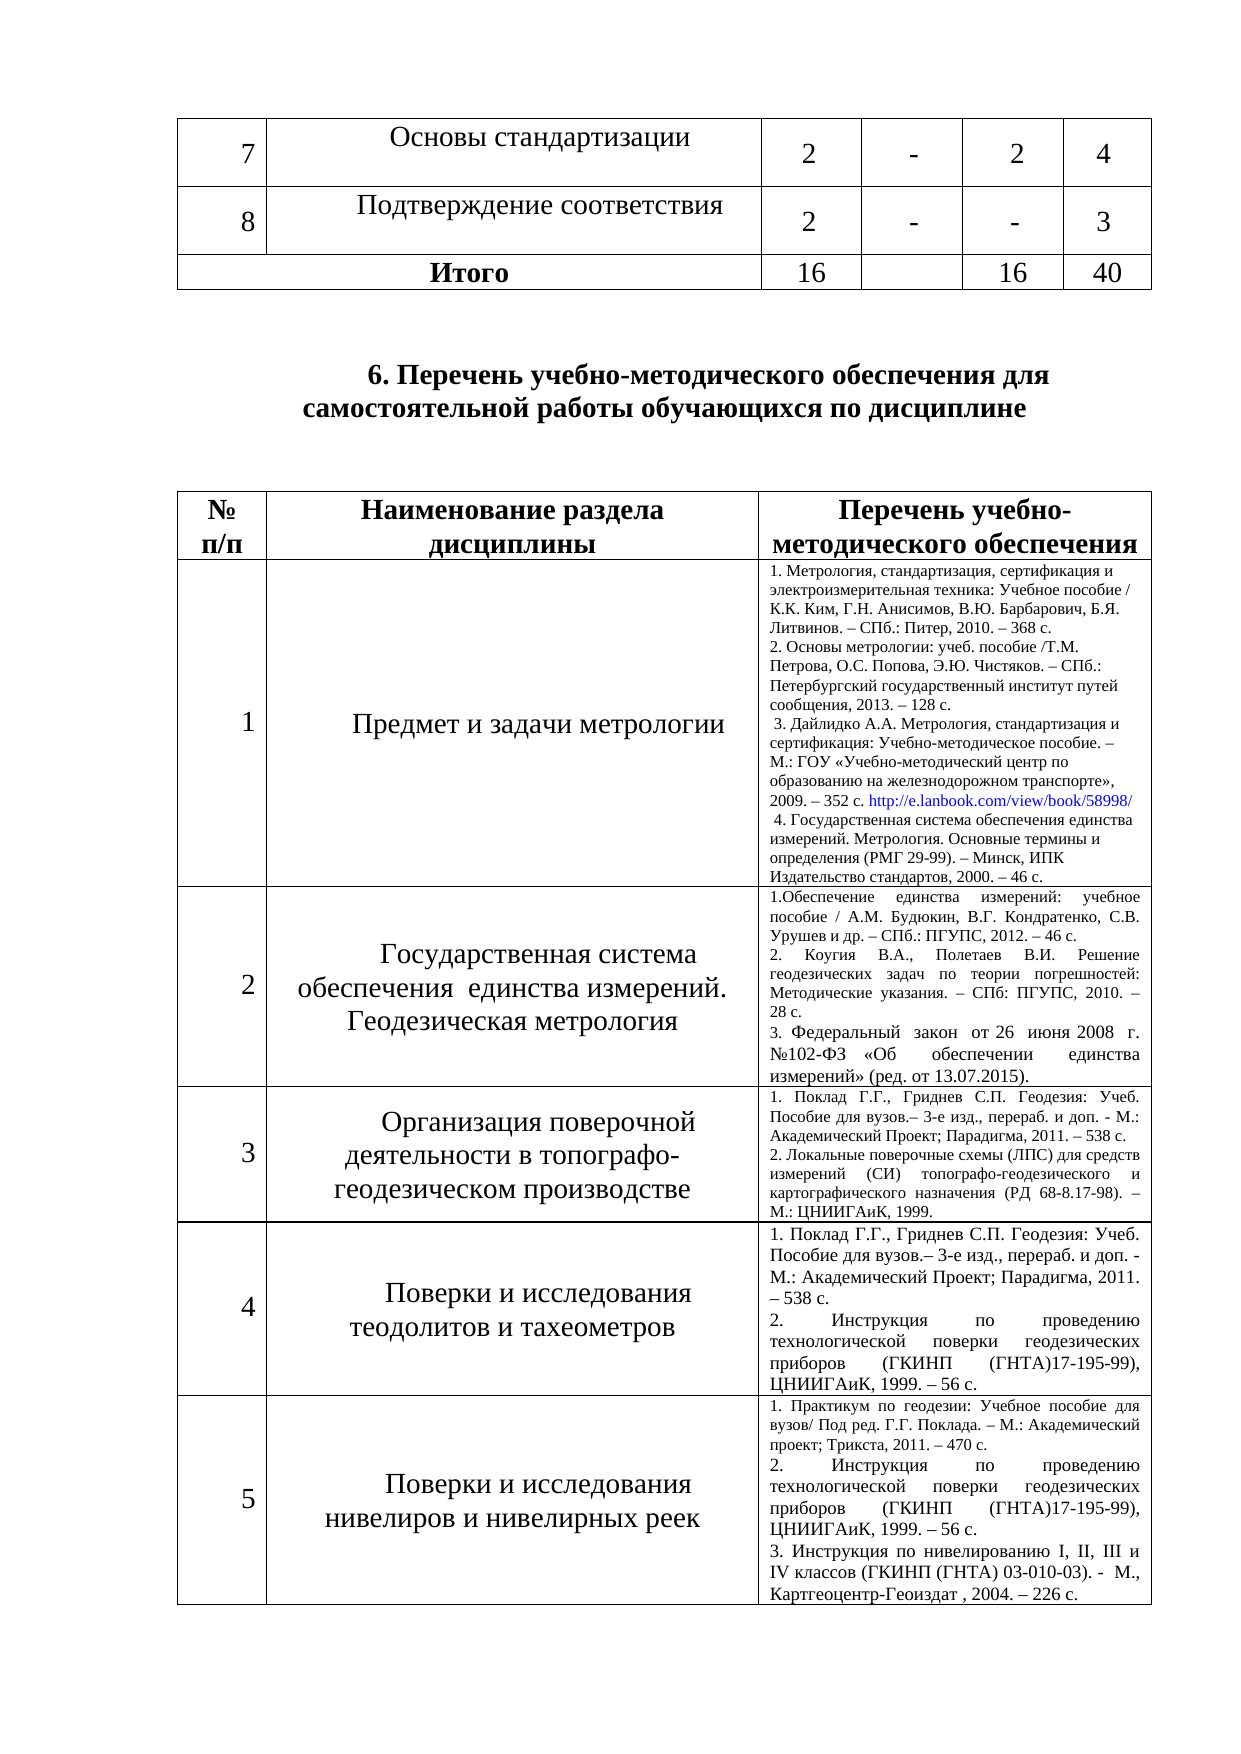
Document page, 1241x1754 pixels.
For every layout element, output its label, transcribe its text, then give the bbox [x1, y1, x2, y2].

table_cell 40 [1064, 255, 1151, 289]
table_cell 1. Поклад Г.Г., Гриднев С.П. Геодезия: Учеб. Пособие для вузов.– 3-е изд., перераб. и доп. - М.: Академический Проект; Парадигма, 2011. – 538 с. 2. Инструкция по проведению технологической поверки геодезических приборов (ГКИНП (ГНТА)17-195-99), ЦНИИГАиК, 1999. – 56 с. [759, 1223, 1151, 1395]
table_cell Подтверждение соответствия [267, 187, 761, 254]
table_cell 16 [963, 255, 1063, 289]
table_cell [862, 255, 962, 289]
table_cell Итого [178, 255, 761, 289]
table_cell 1.Обеспечение единства измерений: учебное пособие / А.М. Будюкин, В.Г. Кондратенко, С.В. Урушев и др. – СПб.: ПГУПС, 2012. – 46 с. 2. Коугия В.А., Полетаев В.И. Решение геодезических задач по теории погрешностей: Методические указания. – СПб: ПГУПС, 2010. – 28 с. 3. Федеральный закон от 26 июня 2008 г. №102-ФЗ «Об обеспечении единства измерений» (ред. от 13.07.2015). [759, 887, 1151, 1086]
table_cell - [862, 187, 962, 254]
table_cell Государственная система обеспечения единства измерений. Геодезическая метрология [267, 887, 758, 1086]
table_cell - [862, 119, 962, 186]
table_cell Поверки и исследования теодолитов и тахеометров [267, 1223, 758, 1395]
table_cell 3 [178, 1087, 266, 1221]
table_cell 1. Метрология, стандартизация, сертификация и электроизмерительная техника: Учебное пособие / К.К. Ким, Г.Н. Анисимов, В.Ю. Барбарович, Б.Я. Литвинов. – СПб.: Питер, 2010. – 368 с. 2. Основы метрологии: учеб. пособие /Т.М. Петрова, О.С. Попова, Э.Ю. Чистяков. – СПб.: Петербургский государственный институт путей сообщения, 2013. – 128 с. 3. Дайлидко А.А. Метрология, стандартизация и сертификация: Учебно-методическое пособие. – М.: ГОУ «Учебно-методический центр по образованию на железнодорожном транспорте», 2009. – 352 с. http://e.lanbook.com/view/book/58998/ 4. Государственная система обеспечения единства измерений. Метрология. Основные термины и определения (РМГ 29-99). – Минск, ИПК Издательство стандартов, 2000. – 46 с. [759, 560, 1151, 886]
table_header № п/п [178, 492, 266, 559]
table_cell Организация поверочной деятельности в топографо-геодезическом производстве [267, 1087, 758, 1221]
table_cell 2 [178, 887, 266, 1086]
table_cell 1. Практикум по геодезии: Учебное пособие для вузов/ Под ред. Г.Г. Поклада. – М.: Академический проект; Трикста, 2011. – 470 с. 2. Инструкция по проведению технологической поверки геодезических приборов (ГКИНП (ГНТА)17-195-99), ЦНИИГАиК, 1999. – 56 с. 3. Инструкция по нивелированию I, II, III и IV классов (ГКИНП (ГНТА) 03-010-03). - М., Картгеоцентр-Геоиздат , 2004. – 226 с. [759, 1396, 1151, 1604]
table_cell Предмет и задачи метрологии [267, 560, 758, 886]
table_cell 5 [178, 1396, 266, 1604]
table_cell 2 [762, 187, 861, 254]
table_cell 7 [178, 119, 266, 186]
table_cell 2 [963, 119, 1063, 186]
table_cell 16 [762, 255, 861, 289]
table_cell Основы стандартизации [267, 119, 761, 186]
table_header Наименование раздела дисциплины [267, 492, 758, 559]
table_cell 3 [1064, 187, 1151, 254]
table_cell 4 [178, 1223, 266, 1395]
table_cell Поверки и исследования нивелиров и нивелирных реек [267, 1396, 758, 1604]
table_cell 1 [178, 560, 266, 886]
table_cell 8 [178, 187, 266, 254]
table_header Перечень учебно-методического обеспечения [759, 492, 1151, 559]
table_cell 4 [1064, 119, 1151, 186]
text 6. Перечень учебно-методического обеспечения для самостоятельной работы обучающихся по дисциплине [177, 357, 1152, 424]
table_cell 2 [762, 119, 861, 186]
table_cell - [963, 187, 1063, 254]
table_cell 1. Поклад Г.Г., Гриднев С.П. Геодезия: Учеб. Пособие для вузов.– 3-е изд., перераб. и доп. - М.: Академический Проект; Парадигма, 2011. – 538 с. 2. Локальные поверочные схемы (ЛПС) для средств измерений (СИ) топографо-геодезического и картографического назначения (РД 68-8.17-98). – М.: ЦНИИГАиК, 1999. [759, 1087, 1151, 1221]
